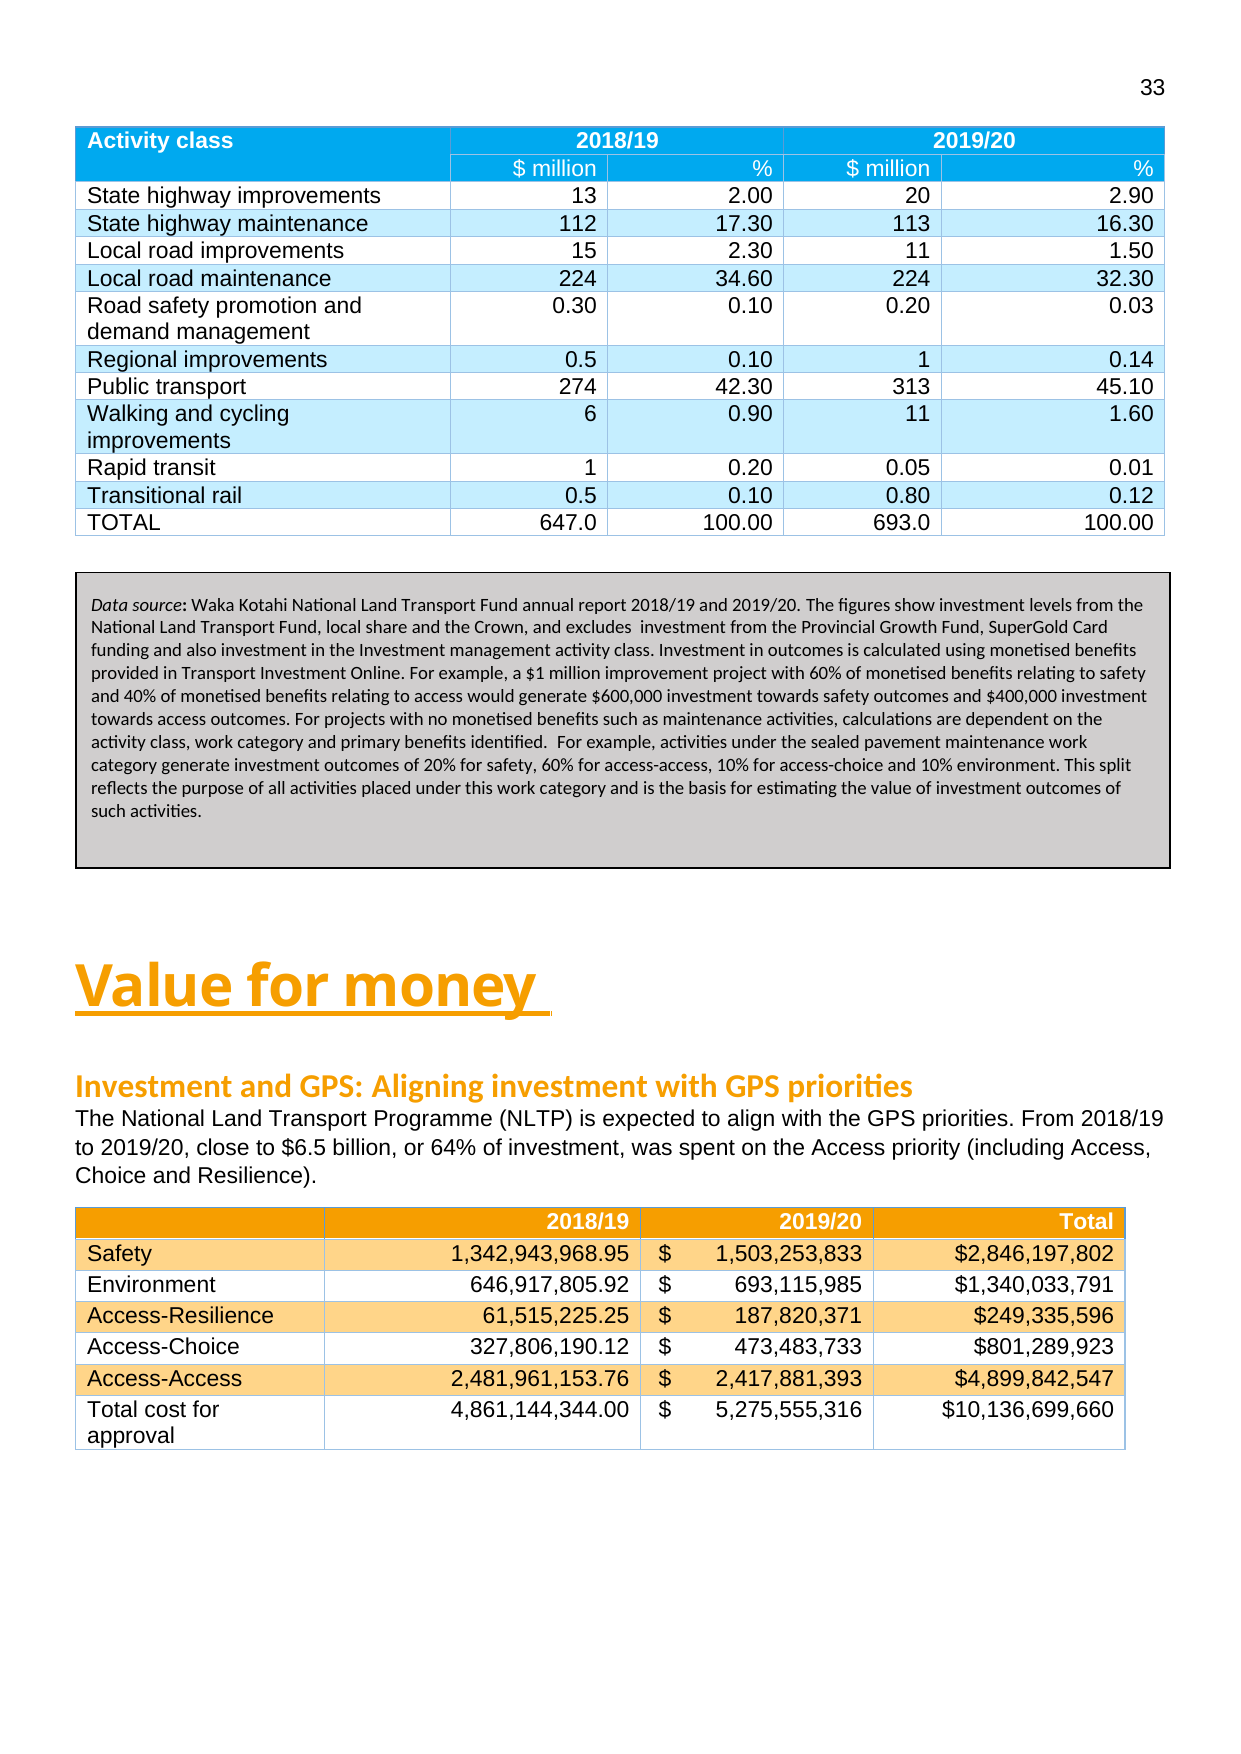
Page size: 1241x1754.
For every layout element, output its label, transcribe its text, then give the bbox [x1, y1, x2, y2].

table_cell 100.00 [942, 509, 1164, 535]
table_cell 42.30 [608, 373, 783, 399]
table_cell Environment [76, 1271, 324, 1301]
table_header Activity class [76, 128, 450, 181]
table_cell Access-Choice [76, 1333, 324, 1363]
table_cell $ 2,417,881,393 [641, 1365, 873, 1395]
table_cell 2.90 [942, 182, 1164, 209]
table_cell 100.00 [608, 509, 783, 535]
subtitle Investment and GPS: Aligning investment with GPS priorities [75, 1064, 1165, 1105]
table_cell Total cost for approval [76, 1396, 324, 1448]
table_cell $ 473,483,733 [641, 1333, 873, 1363]
table_cell 20 [784, 182, 941, 209]
table_cell 0.80 [784, 482, 941, 508]
table_cell 13 [451, 182, 607, 209]
table_cell 112 [451, 210, 607, 236]
table_cell 11 [784, 237, 941, 263]
table_cell 0.5 [451, 482, 607, 508]
table_cell 1,342,943,968.95 [325, 1240, 640, 1270]
text The National Land Transport Programme (NLTP) is expected to align with the GPS priorities. From 2018/19 to 2019/20, close to $6.5 billion, or 64% of investment, was spent on the Access priority (including Access, Choice and Resilience). [75, 1105, 1165, 1188]
table_cell 0.5 [451, 346, 607, 372]
table_cell 647.0 [451, 509, 607, 535]
table_cell 0.10 [608, 346, 783, 372]
table_cell 0.90 [608, 400, 783, 453]
table_cell $ 187,820,371 [641, 1302, 873, 1332]
table_cell State highway maintenance [76, 210, 450, 236]
table_cell % [608, 155, 783, 181]
table_cell $2,846,197,802 [874, 1240, 1124, 1270]
table_cell 0.14 [942, 346, 1164, 372]
table_cell TOTAL [76, 509, 450, 535]
table_cell $ 5,275,555,316 [641, 1396, 873, 1448]
table_cell Public transport [76, 373, 450, 399]
table_cell Local road maintenance [76, 265, 450, 291]
table_cell 61,515,225.25 [325, 1302, 640, 1332]
table_cell Walking and cycling improvements [76, 400, 450, 453]
table_cell 0.01 [942, 454, 1164, 481]
table_cell 15 [451, 237, 607, 263]
table_cell 0.20 [608, 454, 783, 481]
table_cell 1 [451, 454, 607, 481]
table_header 2019/20 [784, 128, 1164, 154]
table_cell 0.10 [608, 482, 783, 508]
table_cell 2.00 [608, 182, 783, 209]
table_cell 1.60 [942, 400, 1164, 453]
title Value for money [75, 944, 1165, 1024]
table_cell 1.50 [942, 237, 1164, 263]
table_cell $ million [784, 155, 941, 181]
table_cell 224 [784, 265, 941, 291]
table_cell 224 [451, 265, 607, 291]
table_header 2018/19 [451, 128, 783, 154]
table_cell 45.10 [942, 373, 1164, 399]
table_cell $1,340,033,791 [874, 1271, 1124, 1301]
table_header Total [874, 1208, 1124, 1238]
table_cell 0.10 [608, 292, 783, 344]
table_header 2018/19 [325, 1208, 640, 1238]
table_cell 646,917,805.92 [325, 1271, 640, 1301]
table_cell 17.30 [608, 210, 783, 236]
table_cell 34.60 [608, 265, 783, 291]
table_cell Rapid transit [76, 454, 450, 481]
table_header 2019/20 [641, 1208, 873, 1238]
table_header [76, 1208, 324, 1238]
table_cell 113 [784, 210, 941, 236]
table_cell 11 [784, 400, 941, 453]
table_cell $249,335,596 [874, 1302, 1124, 1332]
table_cell 274 [451, 373, 607, 399]
table_cell 0.05 [784, 454, 941, 481]
table_cell 6 [451, 400, 607, 453]
table_cell State highway improvements [76, 182, 450, 209]
table_cell Transitional rail [76, 482, 450, 508]
table_cell Access-Resilience [76, 1302, 324, 1332]
table_cell 2,481,961,153.76 [325, 1365, 640, 1395]
table_cell $ 693,115,985 [641, 1271, 873, 1301]
table_cell 0.30 [451, 292, 607, 344]
table_cell Regional improvements [76, 346, 450, 372]
table_cell Safety [76, 1240, 324, 1270]
table_cell 0.12 [942, 482, 1164, 508]
table_cell $ million [451, 155, 607, 181]
table_cell Local road improvements [76, 237, 450, 263]
table_cell 327,806,190.12 [325, 1333, 640, 1363]
table_cell 313 [784, 373, 941, 399]
table_cell 32.30 [942, 265, 1164, 291]
table_cell % [942, 155, 1164, 181]
table_cell 2.30 [608, 237, 783, 263]
table_cell $ 1,503,253,833 [641, 1240, 873, 1270]
table_cell 4,861,144,344.00 [325, 1396, 640, 1448]
table_cell 1 [784, 346, 941, 372]
table_cell Access-Access [76, 1365, 324, 1395]
table_cell 16.30 [942, 210, 1164, 236]
table_cell Road safety promotion and demand management [76, 292, 450, 344]
table_cell 693.0 [784, 509, 941, 535]
table_cell 0.03 [942, 292, 1164, 344]
table_cell $801,289,923 [874, 1333, 1124, 1363]
table_cell $4,899,842,547 [874, 1365, 1124, 1395]
table_cell $10,136,699,660 [874, 1396, 1124, 1448]
table_cell 0.20 [784, 292, 941, 344]
